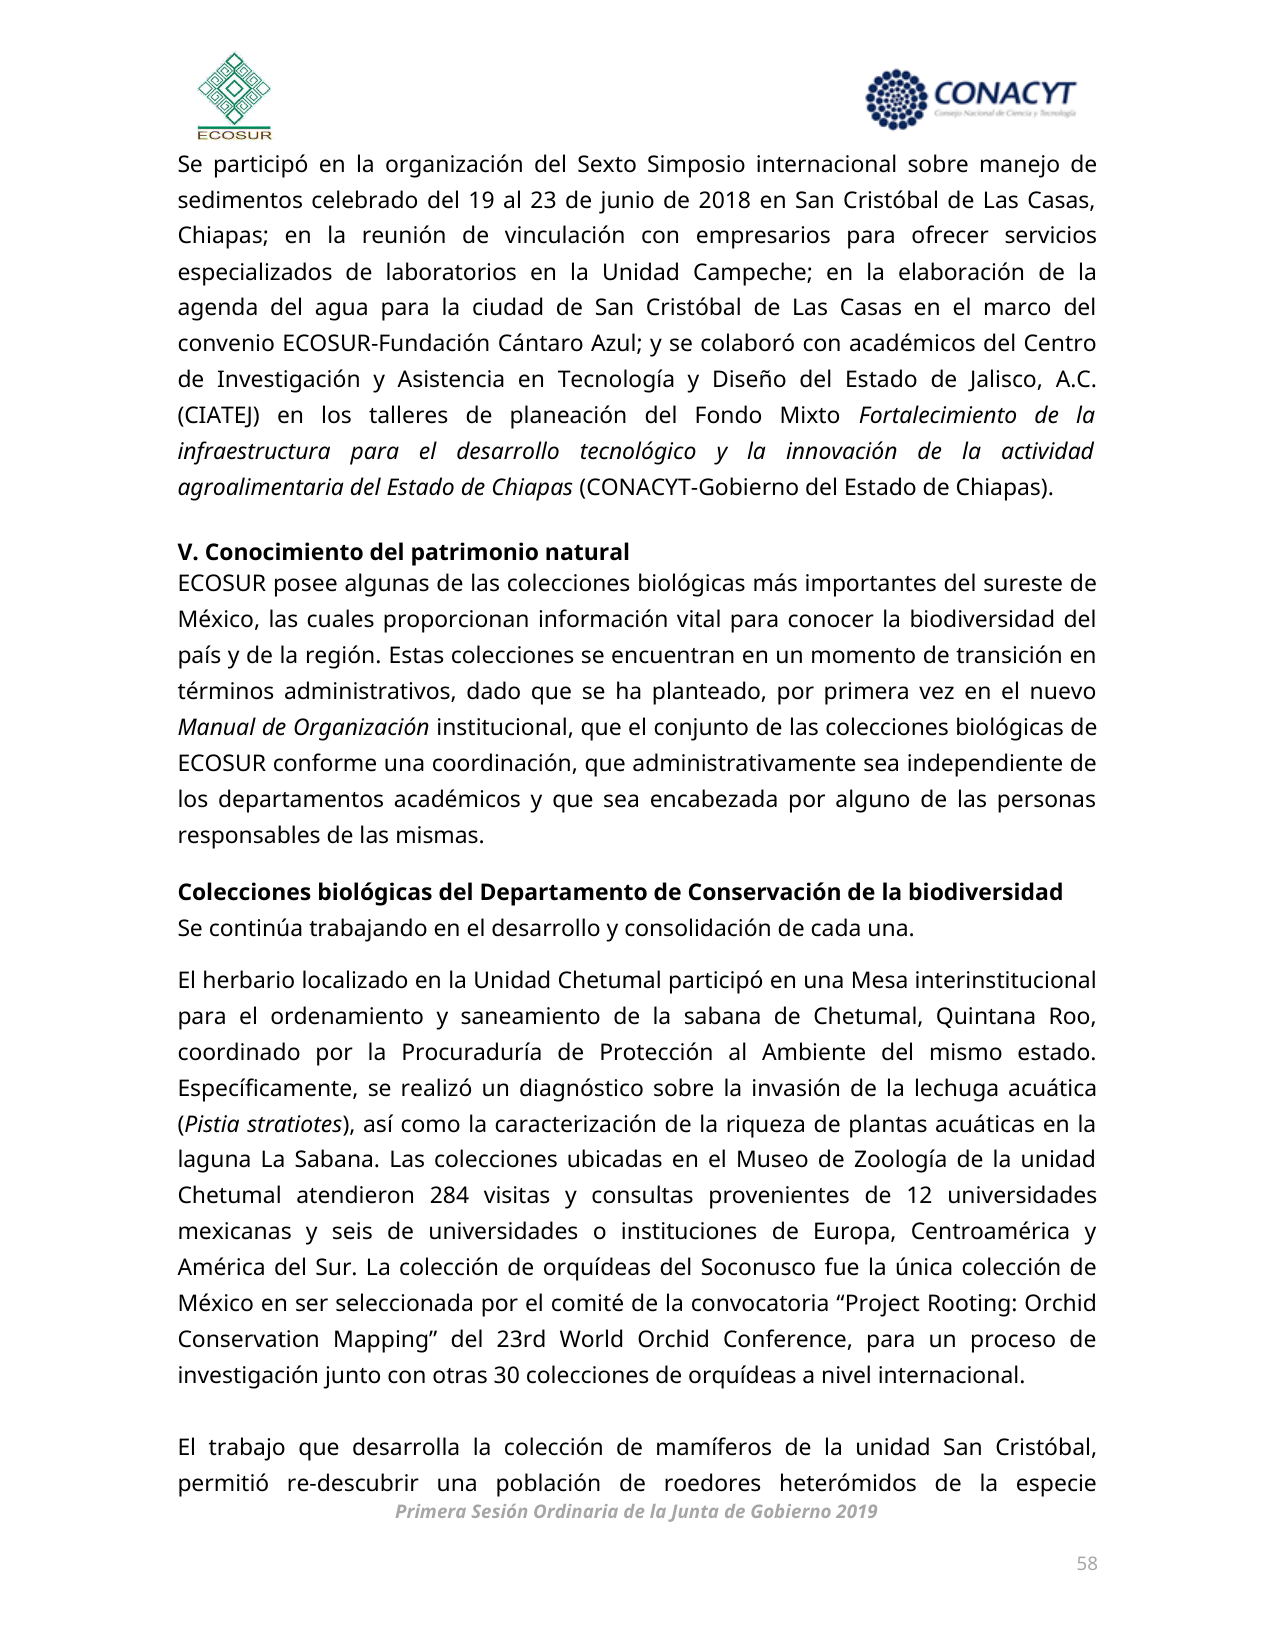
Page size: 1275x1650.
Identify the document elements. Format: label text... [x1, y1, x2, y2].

text V. Conocimiento del patrimonio natural [177, 536, 1098, 567]
picture [190, 51, 277, 142]
picture [855, 63, 1085, 136]
text Colecciones biológicas del Departamento de Conservación de la biodiversidad [177, 876, 1098, 907]
text Se continúa trabajando en el desarrollo y consolidación de cada una. [177, 912, 1098, 943]
text Se participó en la organización del Sexto Simposio internacional sobre manejo de sedimentos celebrado del 19 al 23 de junio de 2018 en San Cristóbal de Las Casas, Chiapas; en la reunión de vinculación con empresarios para ofrecer servicios especializados de laboratorios en la Unidad Campeche; en la elaboración de la agenda del agua para la ciudad de San Cristóbal de Las Casas en el marco del convenio ECOSUR-Fundación Cántaro Azul; y se colaboró con académicos del Centro de Investigación y Asistencia en Tecnología y Diseño del Estado de Jalisco, A.C. (CIATEJ) en los talleres de planeación del Fondo Mixto Fortalecimiento de la infraestructura para el desarrollo tecnológico y la innovación de la actividad agroalimentaria del Estado de Chiapas (CONACYT-Gobierno del Estado de Chiapas). [177, 148, 1098, 502]
text ECOSUR posee algunas de las colecciones biológicas más importantes del sureste de México, las cuales proporcionan información vital para conocer la biodiversidad del país y de la región. Estas colecciones se encuentran en un momento de transición en términos administrativos, dado que se ha planteado, por primera vez en el nuevo Manual de Organización institucional, que el conjunto de las colecciones biológicas de ECOSUR conforme una coordinación, que administrativamente sea independiente de los departamentos académicos y que sea encabezada por alguno de las personas responsables de las mismas. [177, 567, 1098, 850]
text El herbario localizado en la Unidad Chetumal participó en una Mesa interinstitucional para el ordenamiento y saneamiento de la sabana de Chetumal, Quintana Roo, coordinado por la Procuraduría de Protección al Ambiente del mismo estado. Específicamente, se realizó un diagnóstico sobre la invasión de la lechuga acuática (Pistia stratiotes), así como la caracterización de la riqueza de plantas acuáticas en la laguna La Sabana. Las colecciones ubicadas en el Museo de Zoología de la unidad Chetumal atendieron 284 visitas y consultas provenientes de 12 universidades mexicanas y seis de universidades o instituciones de Europa, Centroamérica y América del Sur. La colección de orquídeas del Soconusco fue la única colección de México en ser seleccionada por el comité de la convocatoria “Project Rooting: Orchid Conservation Mapping” del 23rd World Orchid Conference, para un proceso de investigación junto con otras 30 colecciones de orquídeas a nivel internacional. [177, 964, 1098, 1390]
